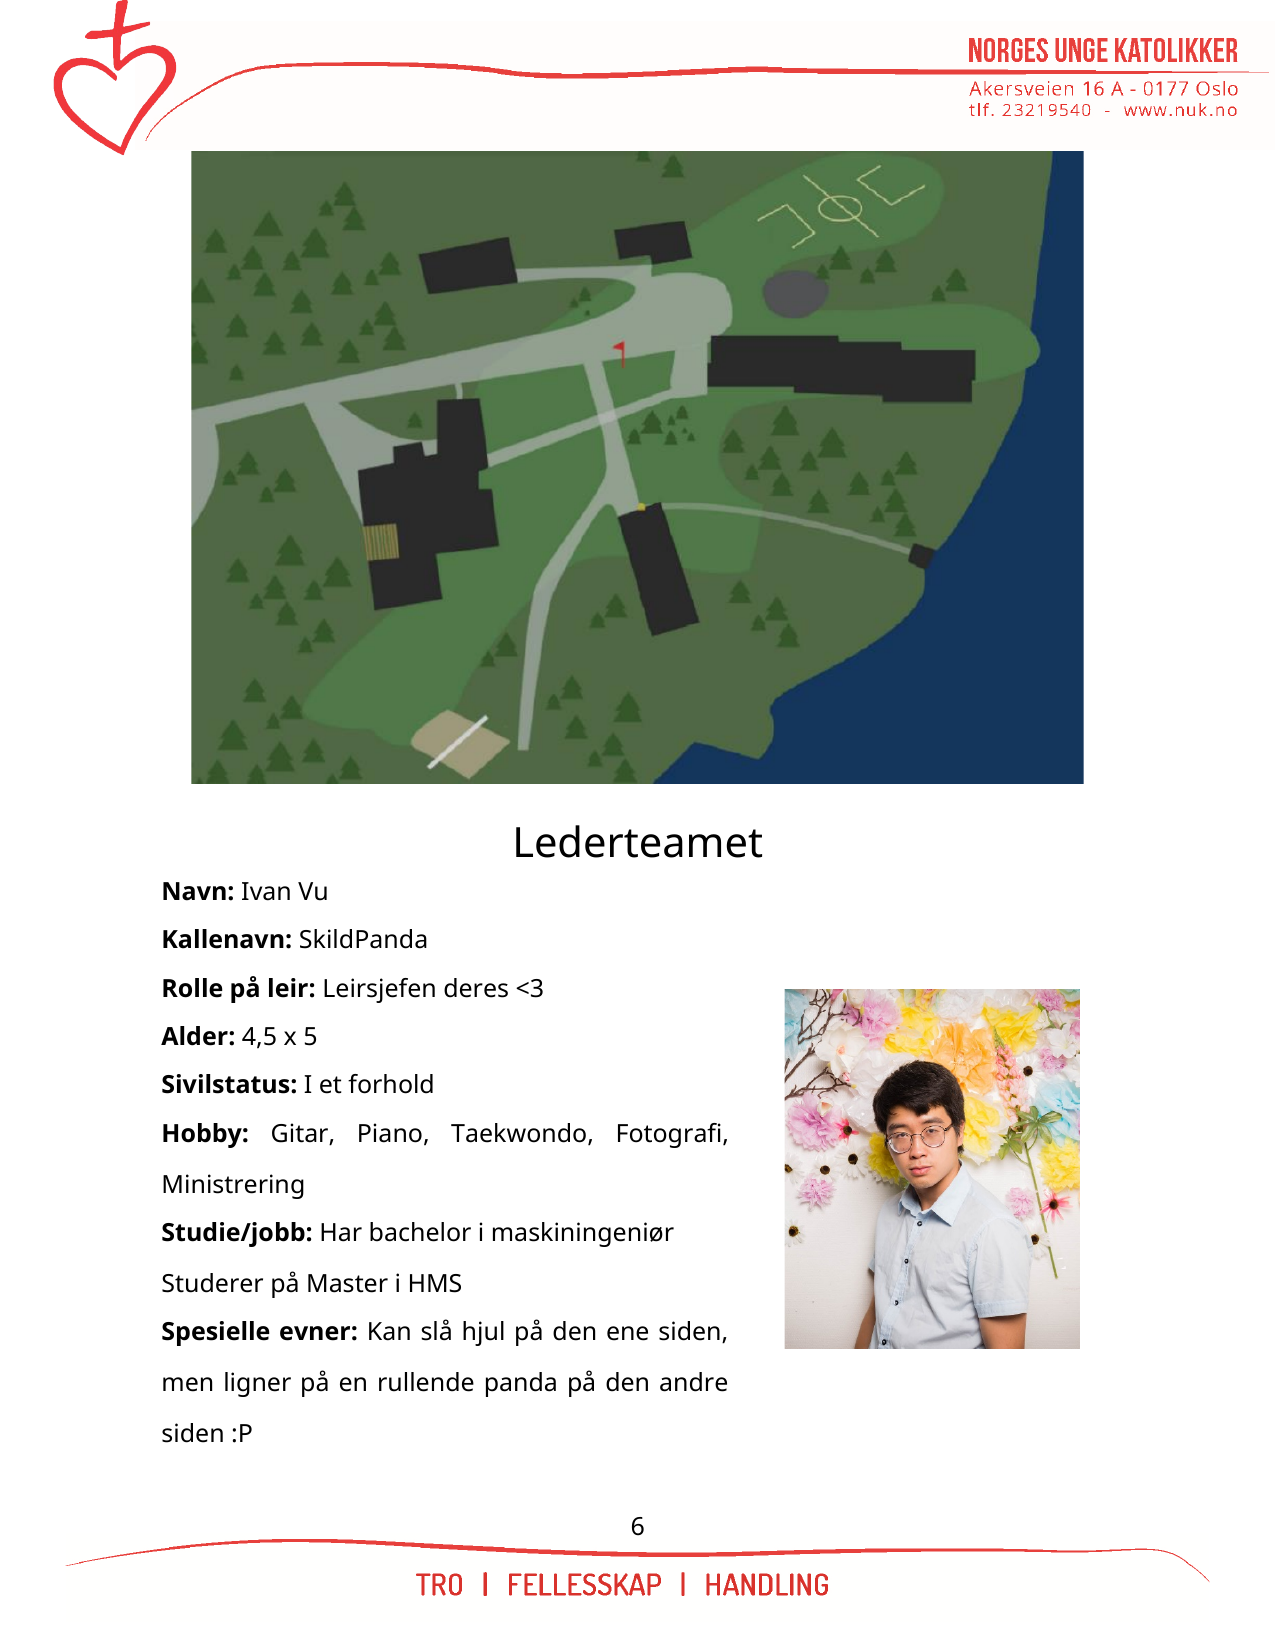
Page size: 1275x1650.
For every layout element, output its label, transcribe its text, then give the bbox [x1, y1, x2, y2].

table_cell Studie/jobb: Har bachelor i maskiningeniør Studerer på Master i HMS [150, 1215, 741, 1314]
table_cell Spesielle evner: Kan slå hjul på den ene siden, men ligner på en rullende panda på den andre siden :P [150, 1314, 741, 1464]
table_header Navn: Ivan Vu [150, 874, 741, 922]
table_cell Rolle på leir: Leirsjefen deres <3 [150, 970, 741, 1019]
table_cell Sivilstatus: I et forhold [150, 1067, 741, 1115]
picture [65, 1533, 1210, 1622]
picture [784, 989, 1080, 1349]
table_cell Kallenavn: SkildPanda [150, 922, 741, 970]
table_cell Alder: 4,5 x 5 [150, 1019, 741, 1067]
table_header [741, 874, 1124, 1464]
picture [39, 0, 1275, 785]
subtitle Lederteamet [150, 812, 1125, 869]
table_cell Hobby: Gitar, Piano, Taekwondo, Fotografi, Ministrering [150, 1115, 741, 1215]
